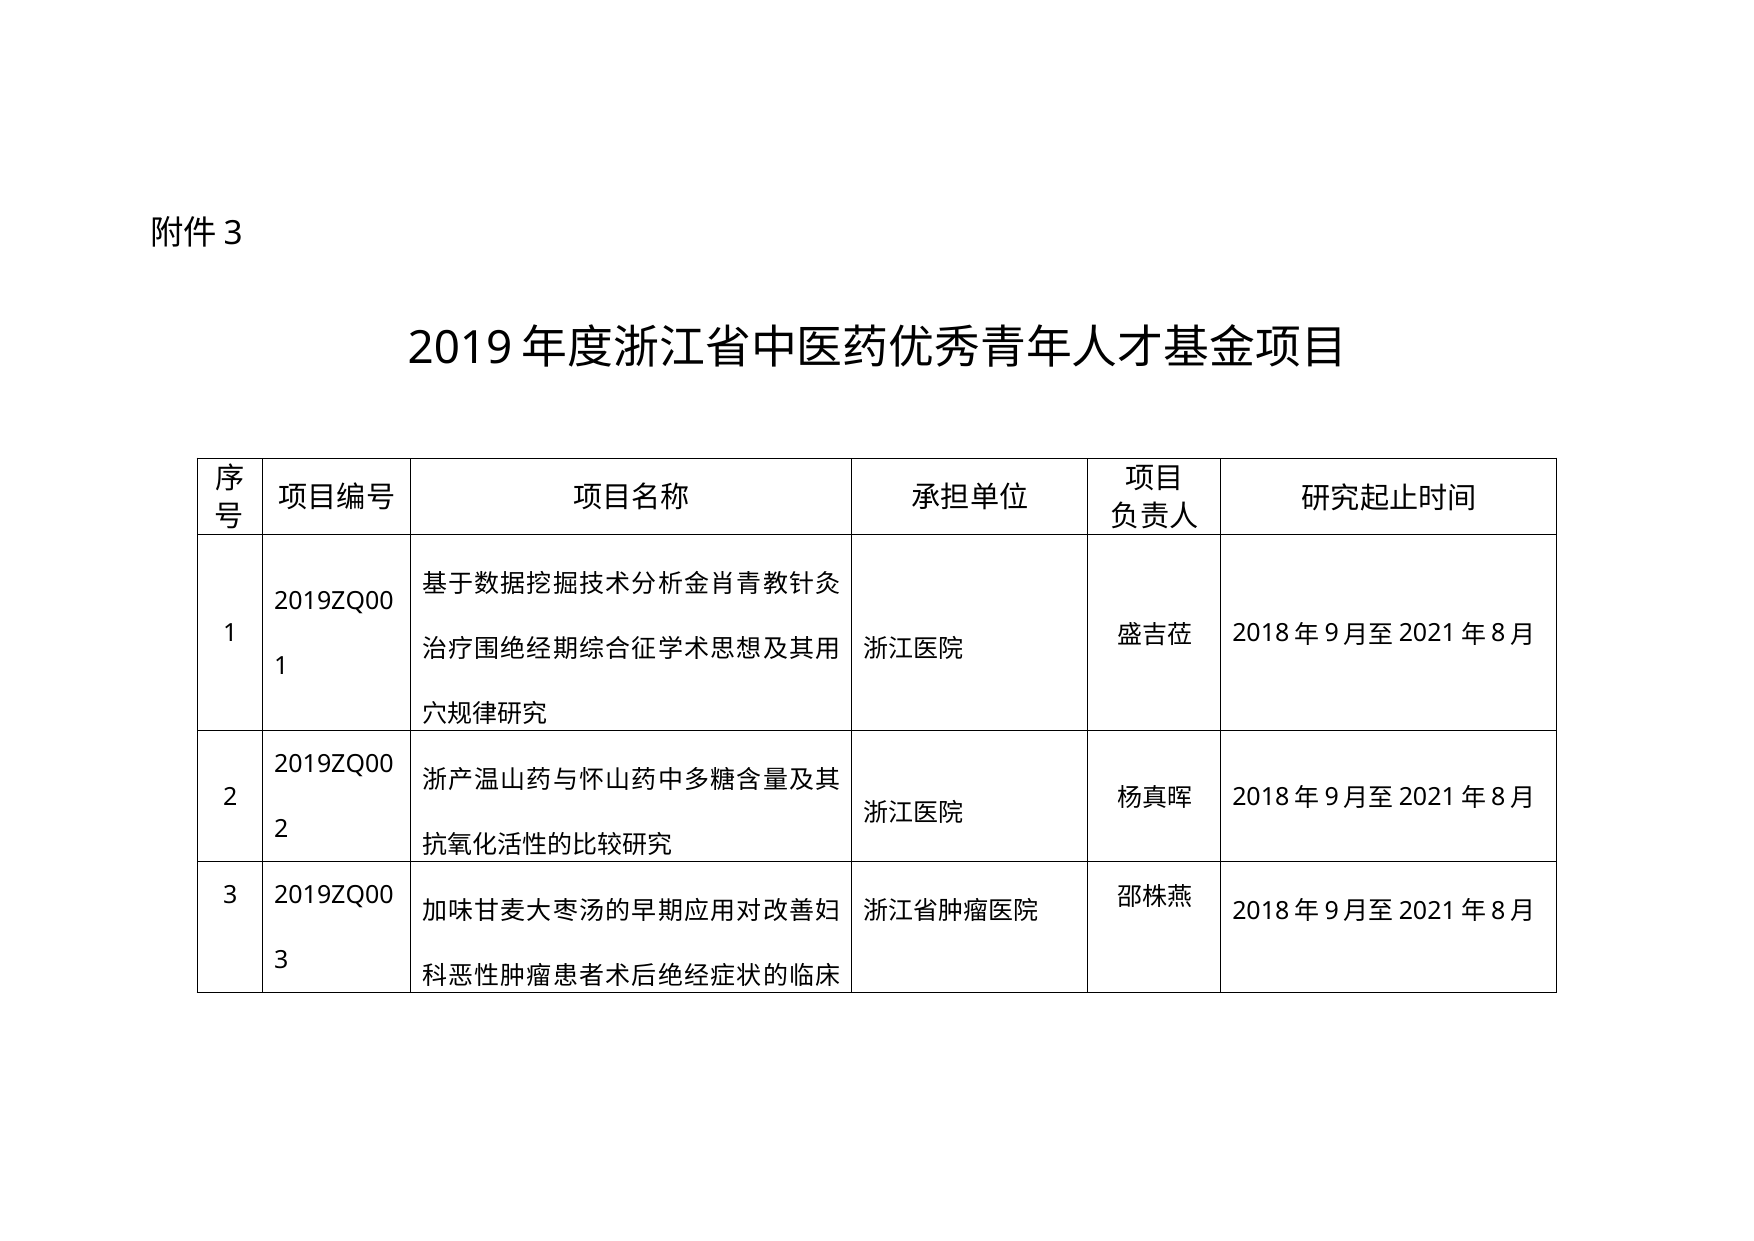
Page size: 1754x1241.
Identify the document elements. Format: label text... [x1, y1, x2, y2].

table_cell 浙江医院 [852, 731, 1087, 861]
text 2019年度浙江省中医药优秀青年人才基金项目 [150, 295, 1604, 393]
table_header 序号 [198, 459, 262, 534]
table_cell 2018年9月至2021年8月 [1221, 535, 1556, 730]
table_header 项目名称 [411, 459, 851, 534]
table_header 项目编号 [263, 459, 410, 534]
table_cell 浙江省肿瘤医院 [852, 862, 1087, 992]
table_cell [411, 862, 851, 992]
table_cell 浙产温山药与怀山药中多糖含量及其抗氧化活性的比较研究 [411, 731, 851, 861]
text 附件3 [150, 198, 1604, 263]
table_cell 1 [198, 535, 262, 730]
table_header 项目 负责人 [1088, 459, 1220, 534]
table_cell 2018年9月至2021年8月 [1221, 862, 1556, 992]
table_header 研究起止时间 [1221, 459, 1556, 534]
table_cell 邵株燕 [1088, 862, 1220, 992]
table_cell 2018年9月至2021年8月 [1221, 731, 1556, 861]
table_cell 3 [198, 862, 262, 992]
table_cell 2019ZQ001 [263, 535, 410, 730]
table_cell 盛吉莅 [1088, 535, 1220, 730]
table_cell 基于数据挖掘技术分析金肖青教针灸治疗围绝经期综合征学术思想及其用穴规律研究 [411, 535, 851, 730]
table_cell 2 [198, 731, 262, 861]
table_cell 浙江医院 [852, 535, 1087, 730]
table_cell 2019ZQ002 [263, 731, 410, 861]
table_cell 杨真晖 [1088, 731, 1220, 861]
table_cell 2019ZQ003 [263, 862, 410, 992]
table_header 承担单位 [852, 459, 1087, 534]
